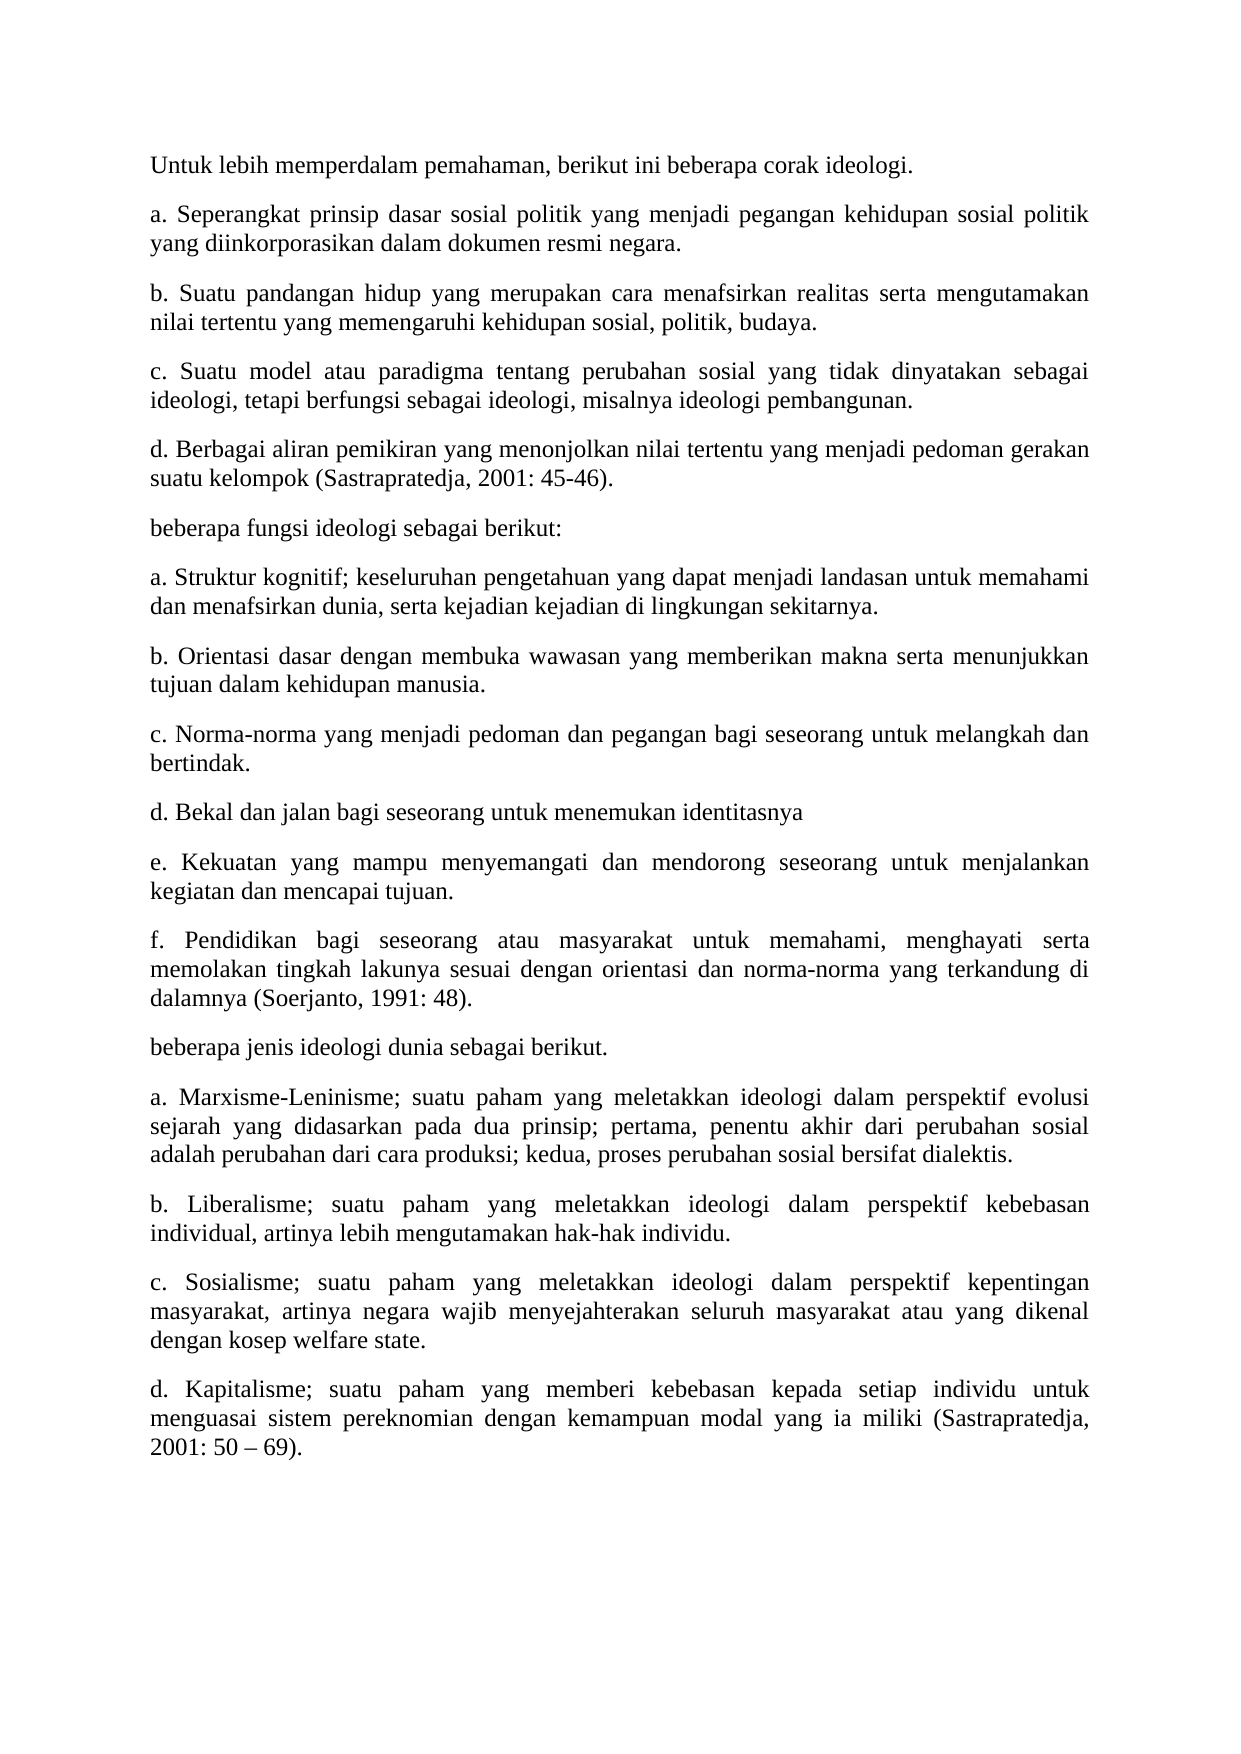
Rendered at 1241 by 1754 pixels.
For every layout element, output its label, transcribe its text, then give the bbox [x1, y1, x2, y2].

text f. Pendidikan bagi seseorang atau masyarakat untuk memahami, menghayati serta memolakan tingkah lakunya sesuai dengan orientasi dan norma-norma yang terkandung di dalamnya (Soerjanto, 1991: 48). [150, 925, 1090, 1012]
text c. Norma-norma yang menjadi pedoman dan pegangan bagi seseorang untuk melangkah dan bertindak. [150, 719, 1090, 777]
text Untuk lebih memperdalam pemahaman, berikut ini beberapa corak ideologi. [150, 150, 1090, 179]
text a. Marxisme-Leninisme; suatu paham yang meletakkan ideologi dalam perspektif evolusi sejarah yang didasarkan pada dua prinsip; pertama, penentu akhir dari perubahan sosial adalah perubahan dari cara produksi; kedua, proses perubahan sosial bersifat dialektis. [150, 1082, 1090, 1168]
text e. Kekuatan yang mampu menyemangati dan mendorong seseorang untuk menjalankan kegiatan dan mencapai tujuan. [150, 847, 1090, 904]
text beberapa jenis ideologi dunia sebagai berikut. [150, 1032, 1090, 1061]
text beberapa fungsi ideologi sebagai berikut: [150, 513, 1090, 542]
text b. Liberalisme; suatu paham yang meletakkan ideologi dalam perspektif kebebasan individual, artinya lebih mengutamakan hak-hak individu. [150, 1189, 1090, 1247]
text c. Suatu model atau paradigma tentang perubahan sosial yang tidak dinyatakan sebagai ideologi, tetapi berfungsi sebagai ideologi, misalnya ideologi pembangunan. [150, 356, 1090, 414]
text d. Bekal dan jalan bagi seseorang untuk menemukan identitasnya [150, 797, 1090, 826]
text b. Suatu pandangan hidup yang merupakan cara menafsirkan realitas serta mengutamakan nilai tertentu yang memengaruhi kehidupan sosial, politik, budaya. [150, 278, 1090, 335]
text d. Kapitalisme; suatu paham yang memberi kebebasan kepada setiap individu untuk menguasai sistem pereknomian dengan kemampuan modal yang ia miliki (Sastrapratedja, 2001: 50 – 69). [150, 1374, 1090, 1461]
text a. Struktur kognitif; keseluruhan pengetahuan yang dapat menjadi landasan untuk memahami dan menafsirkan dunia, serta kejadian kejadian di lingkungan sekitarnya. [150, 562, 1090, 620]
text c. Sosialisme; suatu paham yang meletakkan ideologi dalam perspektif kepentingan masyarakat, artinya negara wajib menyejahterakan seluruh masyarakat atau yang dikenal dengan kosep welfare state. [150, 1267, 1090, 1354]
text d. Berbagai aliran pemikiran yang menonjolkan nilai tertentu yang menjadi pedoman gerakan suatu kelompok (Sastrapratedja, 2001: 45-46). [150, 434, 1090, 492]
text b. Orientasi dasar dengan membuka wawasan yang memberikan makna serta menunjukkan tujuan dalam kehidupan manusia. [150, 641, 1090, 698]
text a. Seperangkat prinsip dasar sosial politik yang menjadi pegangan kehidupan sosial politik yang diinkorporasikan dalam dokumen resmi negara. [150, 199, 1090, 257]
